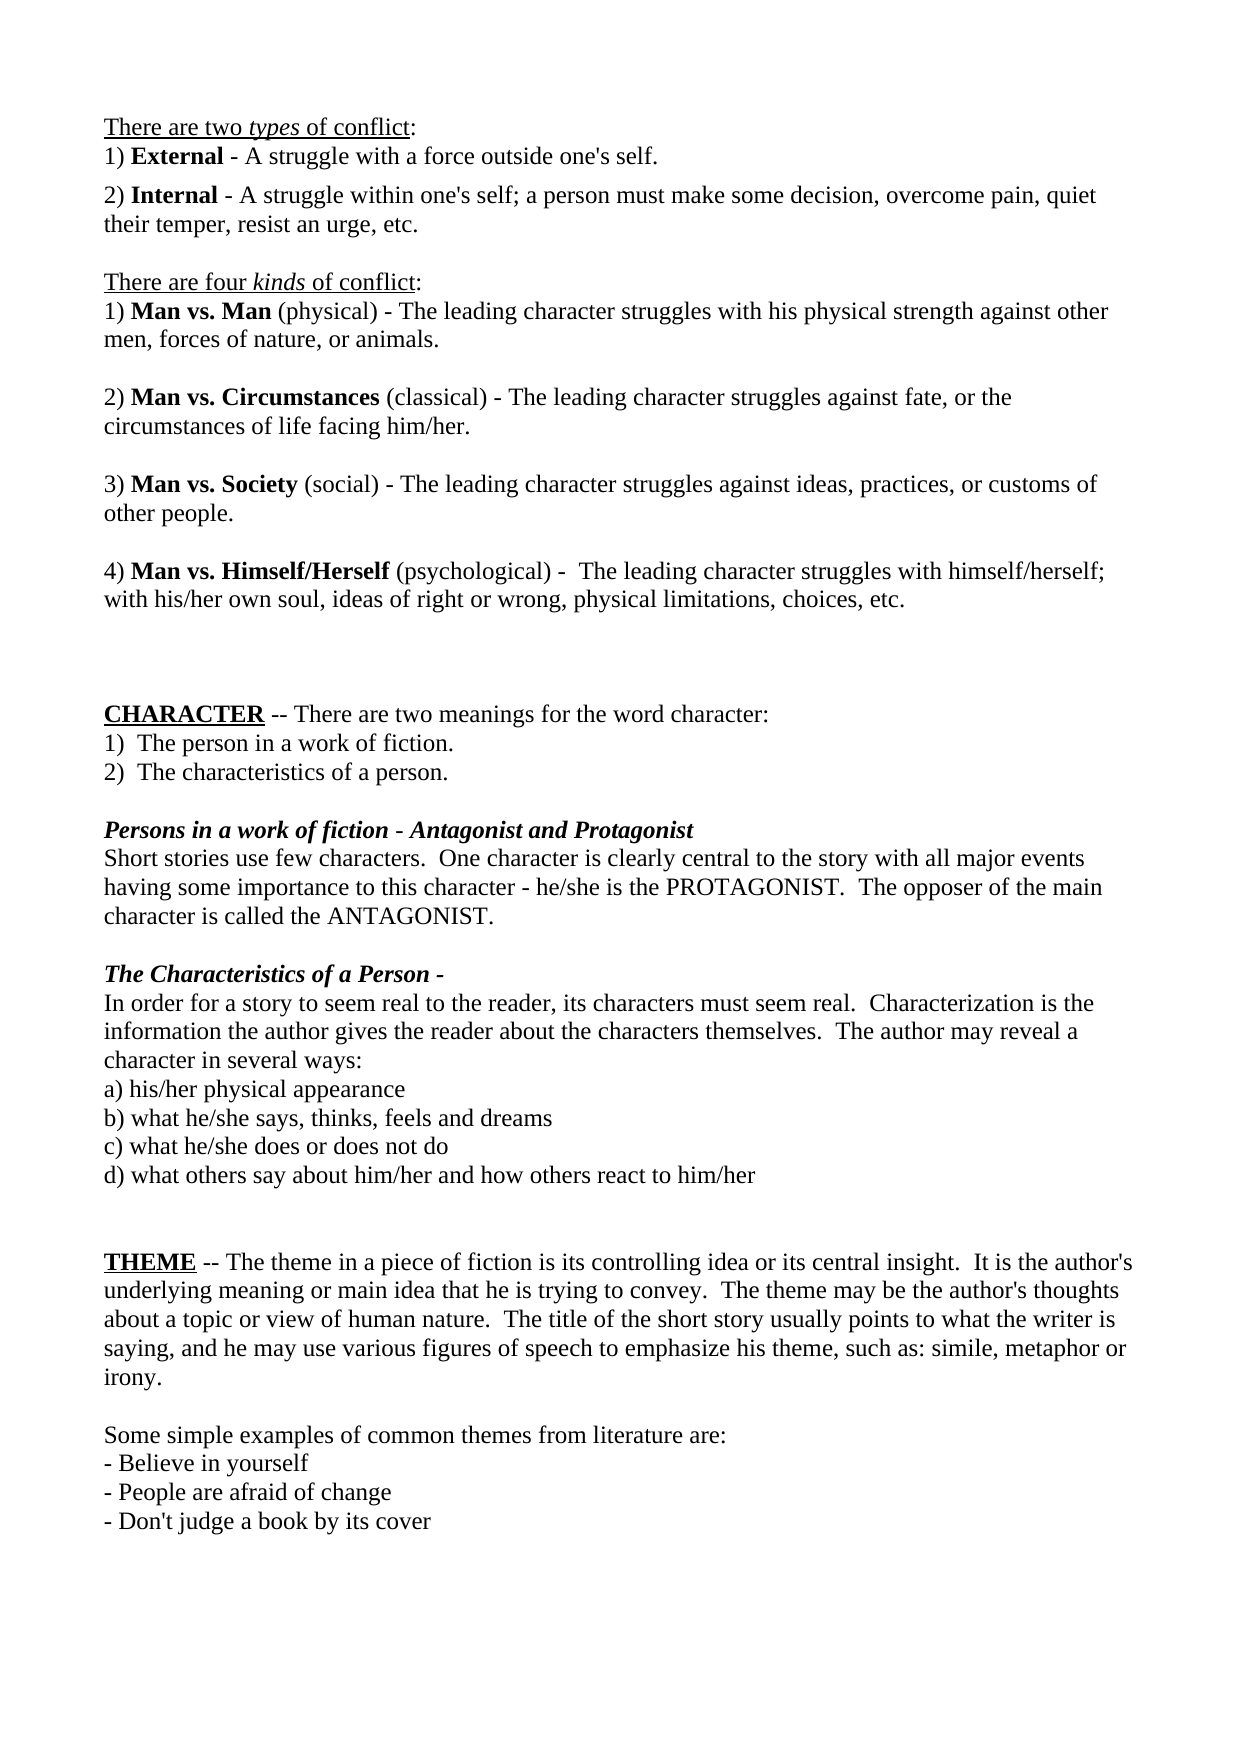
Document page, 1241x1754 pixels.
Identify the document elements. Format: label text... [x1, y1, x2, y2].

text 2) Internal - A struggle within one's self; a person must make some decision, overcome pain, quiet their temper, resist an urge, etc. [103, 180, 1137, 238]
text 3) Man vs. Society (social) - The leading character struggles against ideas, practices, or customs of other people. [103, 469, 1137, 527]
text Some simple examples of common themes from literature are: - Believe in yourself - People are afraid of change - Don't judge a book by its cover [103, 1420, 1137, 1535]
text 4) Man vs. Himself/Herself (psychological) - The leading character struggles with himself/herself; with his/her own soul, ideas of right or wrong, physical limitations, choices, etc. [103, 556, 1137, 641]
text 2) Man vs. Circumstances (classical) - The leading character struggles against fate, or the circumstances of life facing him/her. [103, 382, 1137, 440]
text The Characteristics of a Person - In order for a story to seem real to the reader, its characters must seem real. Characterization is the information the author gives the reader about the characters themselves. The author may reveal a character in several ways: a) his/her physical appearance b) what he/she says, thinks, feels and dreams c) what he/she does or does not do d) what others say about him/her and how others react to him/her [103, 959, 1137, 1189]
text THEME -- The theme in a piece of fiction is its controlling idea or its central insight. It is the author's underlying meaning or main idea that he is trying to convey. The theme may be the author's thoughts about a topic or view of human nature. The title of the short story usually points to what the writer is saying, and he may use various figures of speech to emphasize his theme, such as: simile, metaphor or irony. [103, 1218, 1137, 1391]
text There are two types of conflict: 1) External - A struggle with a force outside one's self. [103, 112, 1137, 170]
text There are four kinds of conflict: 1) Man vs. Man (physical) - The leading character struggles with his physical strength against other men, forces of nature, or animals. [103, 267, 1137, 353]
text CHARACTER -- There are two meanings for the word character: 1) The person in a work of fiction. 2) The characteristics of a person. [103, 671, 1137, 786]
text Persons in a work of fiction - Antagonist and Protagonist Short stories use few characters. One character is clearly central to the story with all major events having some importance to this character - he/she is the PROTAGONIST. The opposer of the main character is called the ANTAGONIST. [103, 815, 1137, 930]
